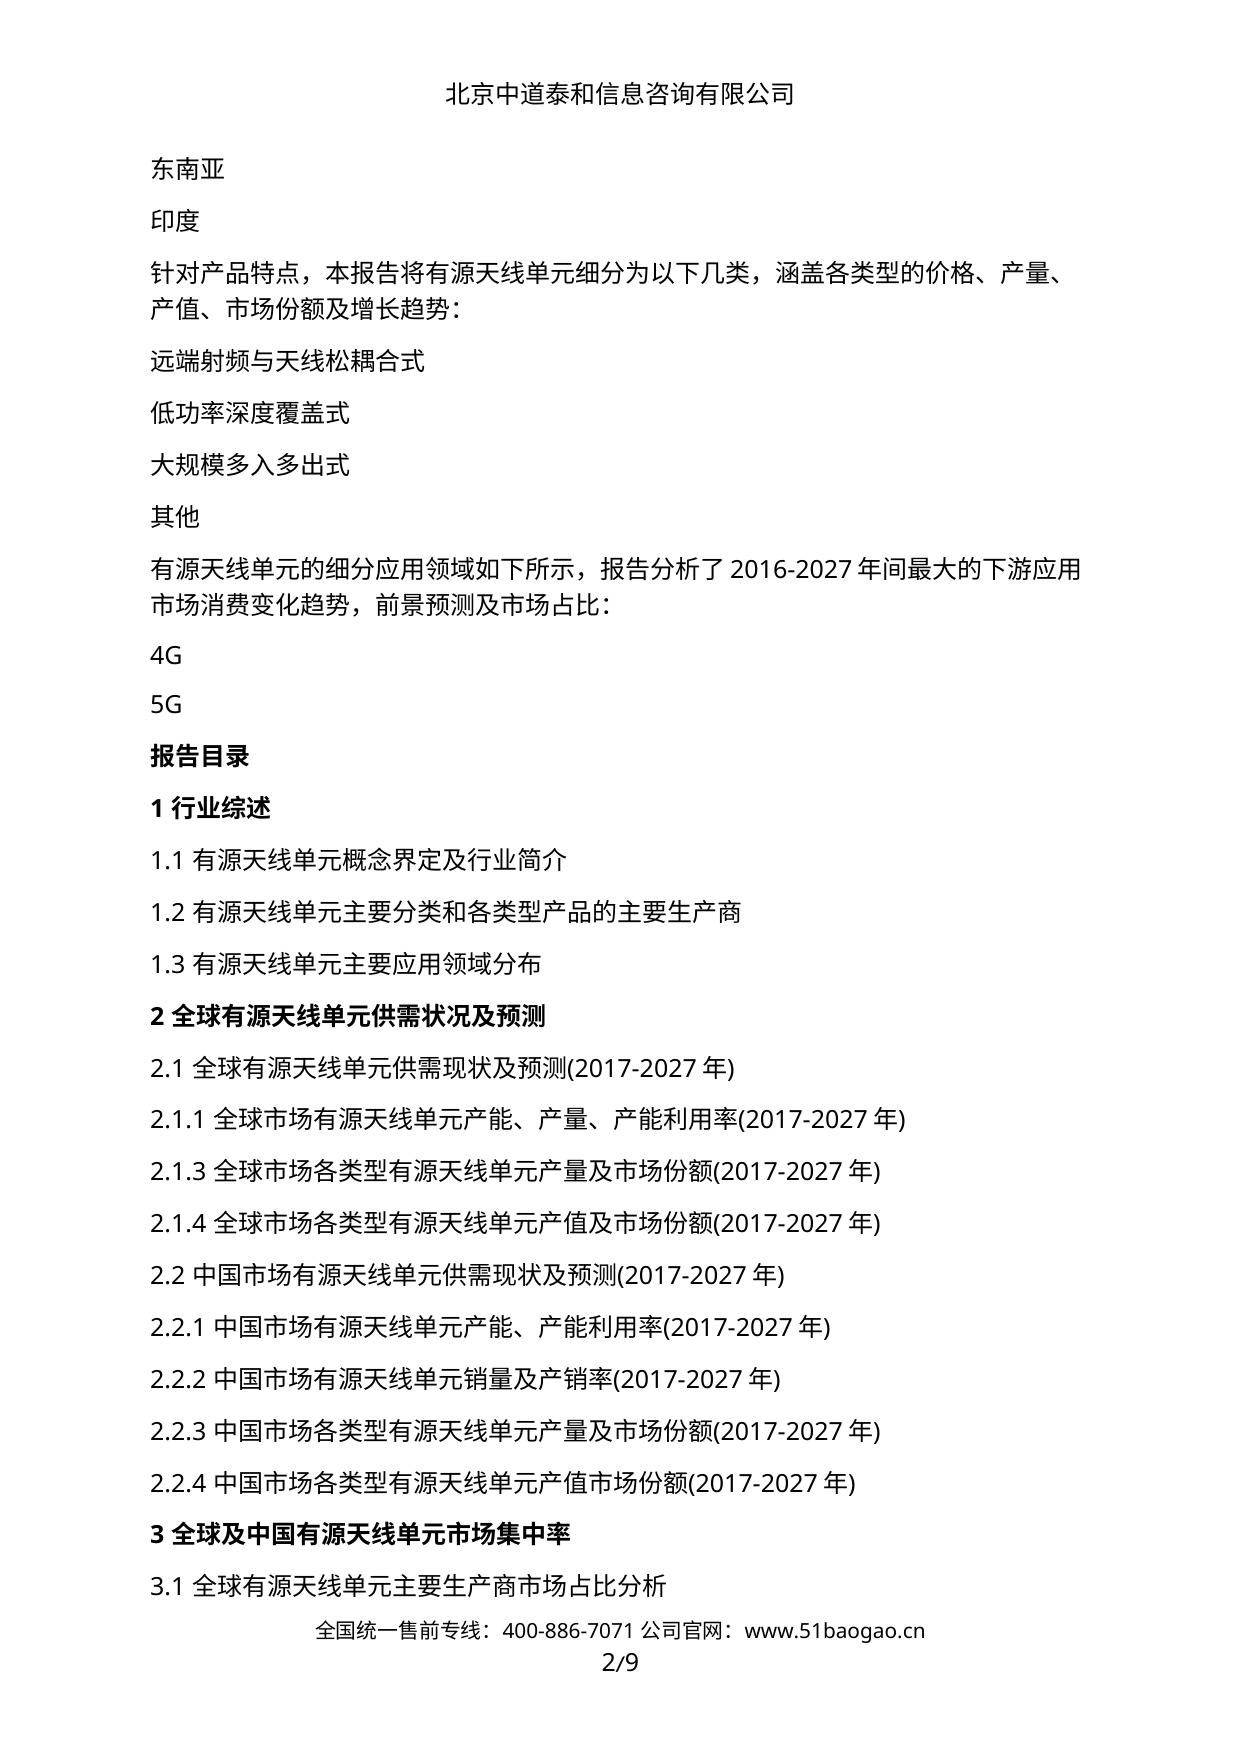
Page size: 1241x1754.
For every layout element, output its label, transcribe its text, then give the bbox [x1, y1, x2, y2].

text 印度 [150, 202, 1090, 238]
text 5G [150, 687, 1090, 721]
text 2.1.4 全球市场各类型有源天线单元产值及市场份额(2017-2027年) [150, 1204, 1090, 1240]
text 4G [150, 637, 1090, 672]
text 2.2.1 中国市场有源天线单元产能、产能利用率(2017-2027年) [150, 1307, 1090, 1344]
text 其他 [150, 497, 1090, 534]
text 1 行业综述 [150, 789, 1090, 825]
text 1.3 有源天线单元主要应用领域分布 [150, 944, 1090, 981]
text 2.2.2 中国市场有源天线单元销量及产销率(2017-2027年) [150, 1359, 1090, 1396]
text 远端射频与天线松耦合式 [150, 342, 1090, 378]
text 2 全球有源天线单元供需状况及预测 [150, 996, 1090, 1032]
text 低功率深度覆盖式 [150, 394, 1090, 430]
text 2.2 中国市场有源天线单元供需现状及预测(2017-2027年) [150, 1256, 1090, 1292]
text 2.2.3 中国市场各类型有源天线单元产量及市场份额(2017-2027年) [150, 1411, 1090, 1447]
text 3 全球及中国有源天线单元市场集中率 [150, 1515, 1090, 1551]
text 针对产品特点，本报告将有源天线单元细分为以下几类，涵盖各类型的价格、产量、产值、市场份额及增长趋势： [150, 254, 1090, 326]
text 2.1 全球有源天线单元供需现状及预测(2017-2027年) [150, 1048, 1090, 1084]
text 报告目录 [150, 737, 1090, 773]
text 1.1 有源天线单元概念界定及行业简介 [150, 841, 1090, 877]
text 1.2 有源天线单元主要分类和各类型产品的主要生产商 [150, 892, 1090, 929]
text 有源天线单元的细分应用领域如下所示，报告分析了2016-2027年间最大的下游应用市场消费变化趋势，前景预测及市场占比： [150, 549, 1090, 622]
text 2.2.4 中国市场各类型有源天线单元产值市场份额(2017-2027年) [150, 1463, 1090, 1499]
text 大规模多入多出式 [150, 446, 1090, 482]
text 3.1 全球有源天线单元主要生产商市场占比分析 [150, 1567, 1090, 1603]
text 2.1.1 全球市场有源天线单元产能、产量、产能利用率(2017-2027年) [150, 1100, 1090, 1136]
text 东南亚 [150, 150, 1090, 186]
text 2.1.3 全球市场各类型有源天线单元产量及市场份额(2017-2027年) [150, 1152, 1090, 1188]
